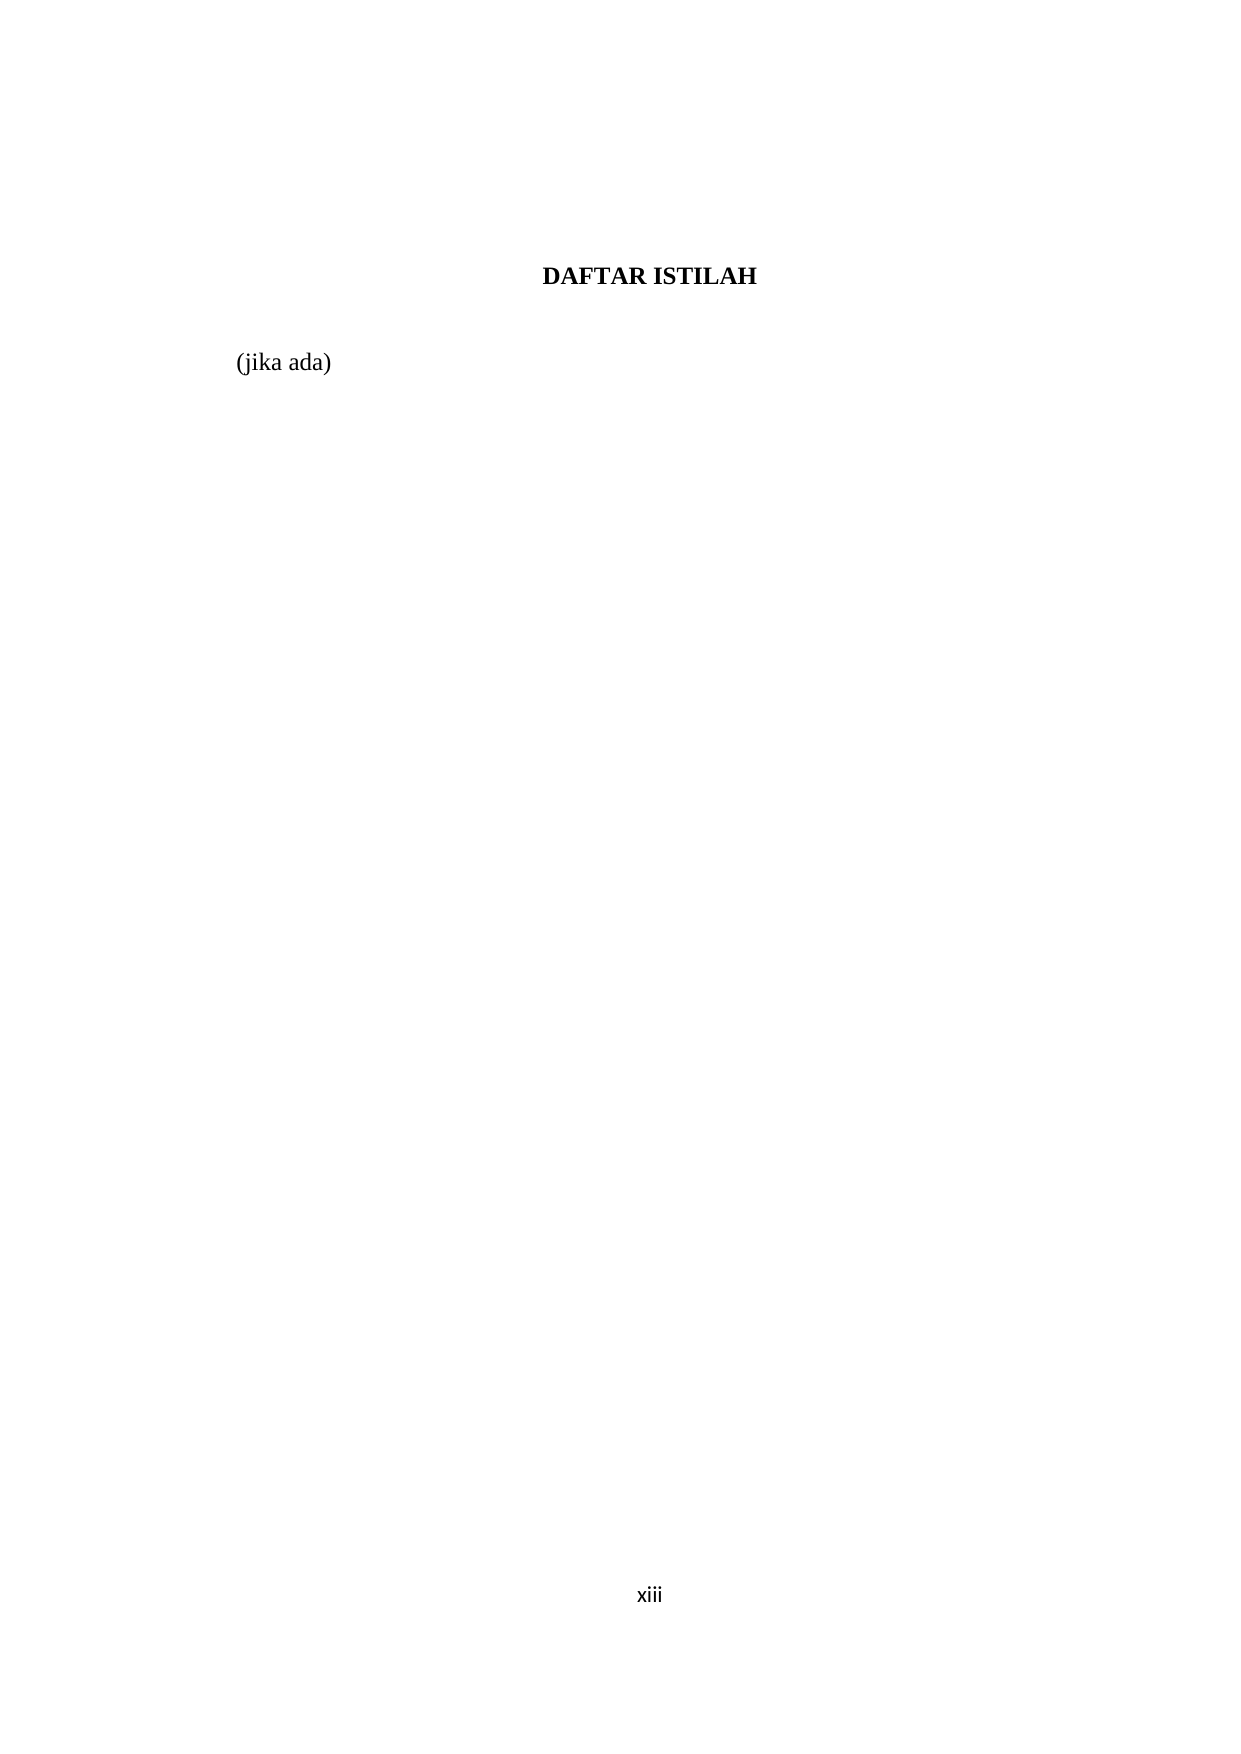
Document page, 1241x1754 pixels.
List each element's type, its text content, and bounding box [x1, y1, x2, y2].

text (jika ada) [236, 347, 1063, 376]
subtitle DAFTAR ISTILAH [236, 261, 1063, 290]
